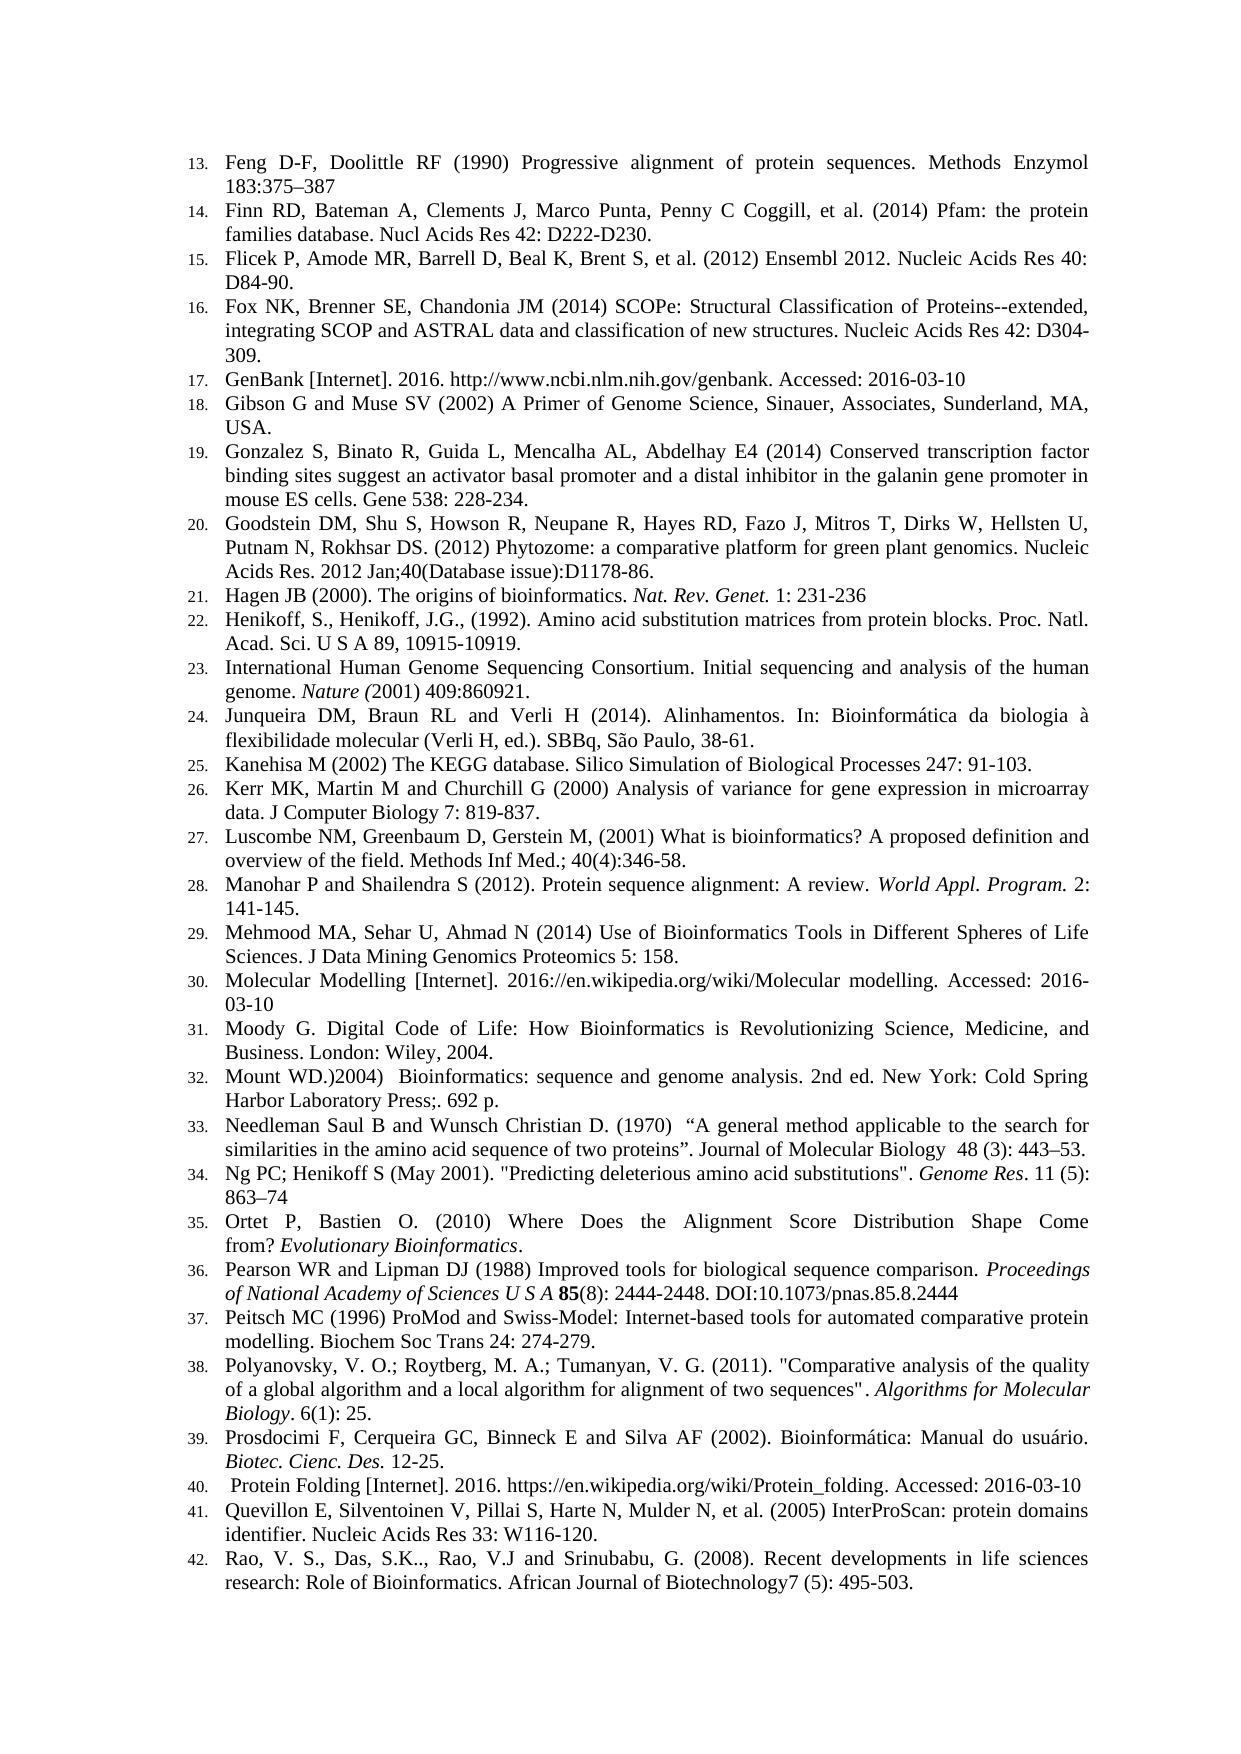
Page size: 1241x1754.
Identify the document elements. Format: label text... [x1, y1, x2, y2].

list Prosdocimi F, Cerqueira GC, Binneck E and Silva AF (2002). Bioinformática: Manual do usuário. Biotec. Cienc. Des. 12-25. [187, 1425, 1090, 1473]
list Flicek P, Amode MR, Barrell D, Beal K, Brent S, et al. (2012) Ensembl 2012. Nucleic Acids Res 40: D84-90. [187, 246, 1090, 294]
list Mount WD.)2004) Bioinformatics: sequence and genome analysis. 2nd ed. New York: Cold Spring Harbor Laboratory Press;. 692 p. [187, 1064, 1090, 1112]
list Kerr MK, Martin M and Churchill G (2000) Analysis of variance for gene expression in microarray data. J Computer Biology 7: 819-837. [187, 776, 1090, 824]
list Finn RD, Bateman A, Clements J, Marco Punta, Penny C Coggill, et al. (2014) Pfam: the protein families database. Nucl Acids Res 42: D222-D230. [187, 198, 1090, 246]
list Kanehisa M (2002) The KEGG database. Silico Simulation of Biological Processes 247: 91-103. [187, 752, 1090, 776]
list Gonzalez S, Binato R, Guida L, Mencalha AL, Abdelhay E4 (2014) Conserved transcription factor binding sites suggest an activator basal promoter and a distal inhibitor in the galanin gene promoter in mouse ES cells. Gene 538: 228-234. [187, 439, 1090, 511]
list Luscombe NM, Greenbaum D, Gerstein M, (2001) What is bioinformatics? A proposed definition and overview of the field. Methods Inf Med.; 40(4):346-58. [187, 824, 1090, 872]
list Quevillon E, Silventoinen V, Pillai S, Harte N, Mulder N, et al. (2005) InterProScan: protein domains identifier. Nucleic Acids Res 33: W116-120. [187, 1497, 1090, 1546]
list Henikoff, S., Henikoff, J.G., (1992). Amino acid substitution matrices from protein blocks. Proc. Natl. Acad. Sci. U S A 89, 10915-10919. [187, 607, 1090, 655]
list Peitsch MC (1996) ProMod and Swiss-Model: Internet-based tools for automated comparative protein modelling. Biochem Soc Trans 24: 274-279. [187, 1305, 1090, 1353]
list Protein Folding [Internet]. 2016. https://en.wikipedia.org/wiki/Protein_folding. Accessed: 2016-03-10 [187, 1473, 1090, 1497]
list Gibson G and Muse SV (2002) A Primer of Genome Science, Sinauer, Associates, Sunderland, MA, USA. [187, 391, 1090, 439]
list Rao, V. S., Das, S.K.., Rao, V.J and Srinubabu, G. (2008). Recent developments in life sciences research: Role of Bioinformatics. African Journal of Biotechnology7 (5): 495-503. [187, 1546, 1090, 1594]
list Manohar P and Shailendra S (2012). Protein sequence alignment: A review. World Appl. Program. 2: 141-145. [187, 872, 1090, 920]
list Ortet P, Bastien O. (2010) Where Does the Alignment Score Distribution Shape Come from? Evolutionary Bioinformatics. [187, 1209, 1090, 1257]
list Hagen JB (2000). The origins of bioinformatics. Nat. Rev. Genet. 1: 231-236 [187, 583, 1090, 607]
list Feng D-F, Doolittle RF (1990) Progressive alignment of protein sequences. Methods Enzymol 183:375–387 [187, 150, 1090, 198]
list Fox NK, Brenner SE, Chandonia JM (2014) SCOPe: Structural Classification of Proteins--extended, integrating SCOP and ASTRAL data and classification of new structures. Nucleic Acids Res 42: D304-309. [187, 294, 1090, 367]
list Mehmood MA, Sehar U, Ahmad N (2014) Use of Bioinformatics Tools in Different Spheres of Life Sciences. J Data Mining Genomics Proteomics 5: 158. [187, 920, 1090, 968]
list International Human Genome Sequencing Consortium. Initial sequencing and analysis of the human genome. Nature (2001) 409:860­921. [187, 655, 1090, 703]
list Junqueira DM, Braun RL and Verli H (2014). Alinhamentos. In: Bioinformática da biologia à flexibilidade molecular (Verli H, ed.). SBBq, São Paulo, 38-61. [187, 703, 1090, 752]
list Pearson WR and Lipman DJ (1988) Improved tools for biological sequence comparison. Proceedings of National Academy of Sciences U S A 85(8): 2444-2448. DOI:10.1073/pnas.85.8.2444 [187, 1257, 1090, 1305]
list Needleman Saul B and Wunsch Christian D. (1970) “A general method applicable to the search for similarities in the amino acid sequence of two proteins”. Journal of Molecular Biology 48 (3): 443–53. [187, 1112, 1090, 1161]
list Goodstein DM, Shu S, Howson R, Neupane R, Hayes RD, Fazo J, Mitros T, Dirks W, Hellsten U, Putnam N, Rokhsar DS. (2012) Phytozome: a comparative platform for green plant genomics. Nucleic Acids Res. 2012 Jan;40(Database issue):D1178-86. [187, 511, 1090, 583]
list Moody G. Digital Code of Life: How Bioinformatics is Revolutionizing Science, Medicine, and Business. London: Wiley, 2004. [187, 1016, 1090, 1064]
list Molecular Modelling [Internet]. 2016://en.wikipedia.org/wiki/Molecular modelling. Accessed: 2016-03-10 [187, 968, 1090, 1016]
list GenBank [Internet]. 2016. http://www.ncbi.nlm.nih.gov/genbank. Accessed: 2016-03-10 [187, 367, 1090, 391]
list Polyanovsky, V. O.; Roytberg, M. A.; Tumanyan, V. G. (2011). "Comparative analysis of the quality of a global algorithm and a local algorithm for alignment of two sequences". Algorithms for Molecular Biology. 6(1): 25. [187, 1353, 1090, 1425]
list Ng PC; Henikoff S (May 2001). "Predicting deleterious amino acid substitutions". Genome Res. 11 (5): 863–74 [187, 1161, 1090, 1209]
